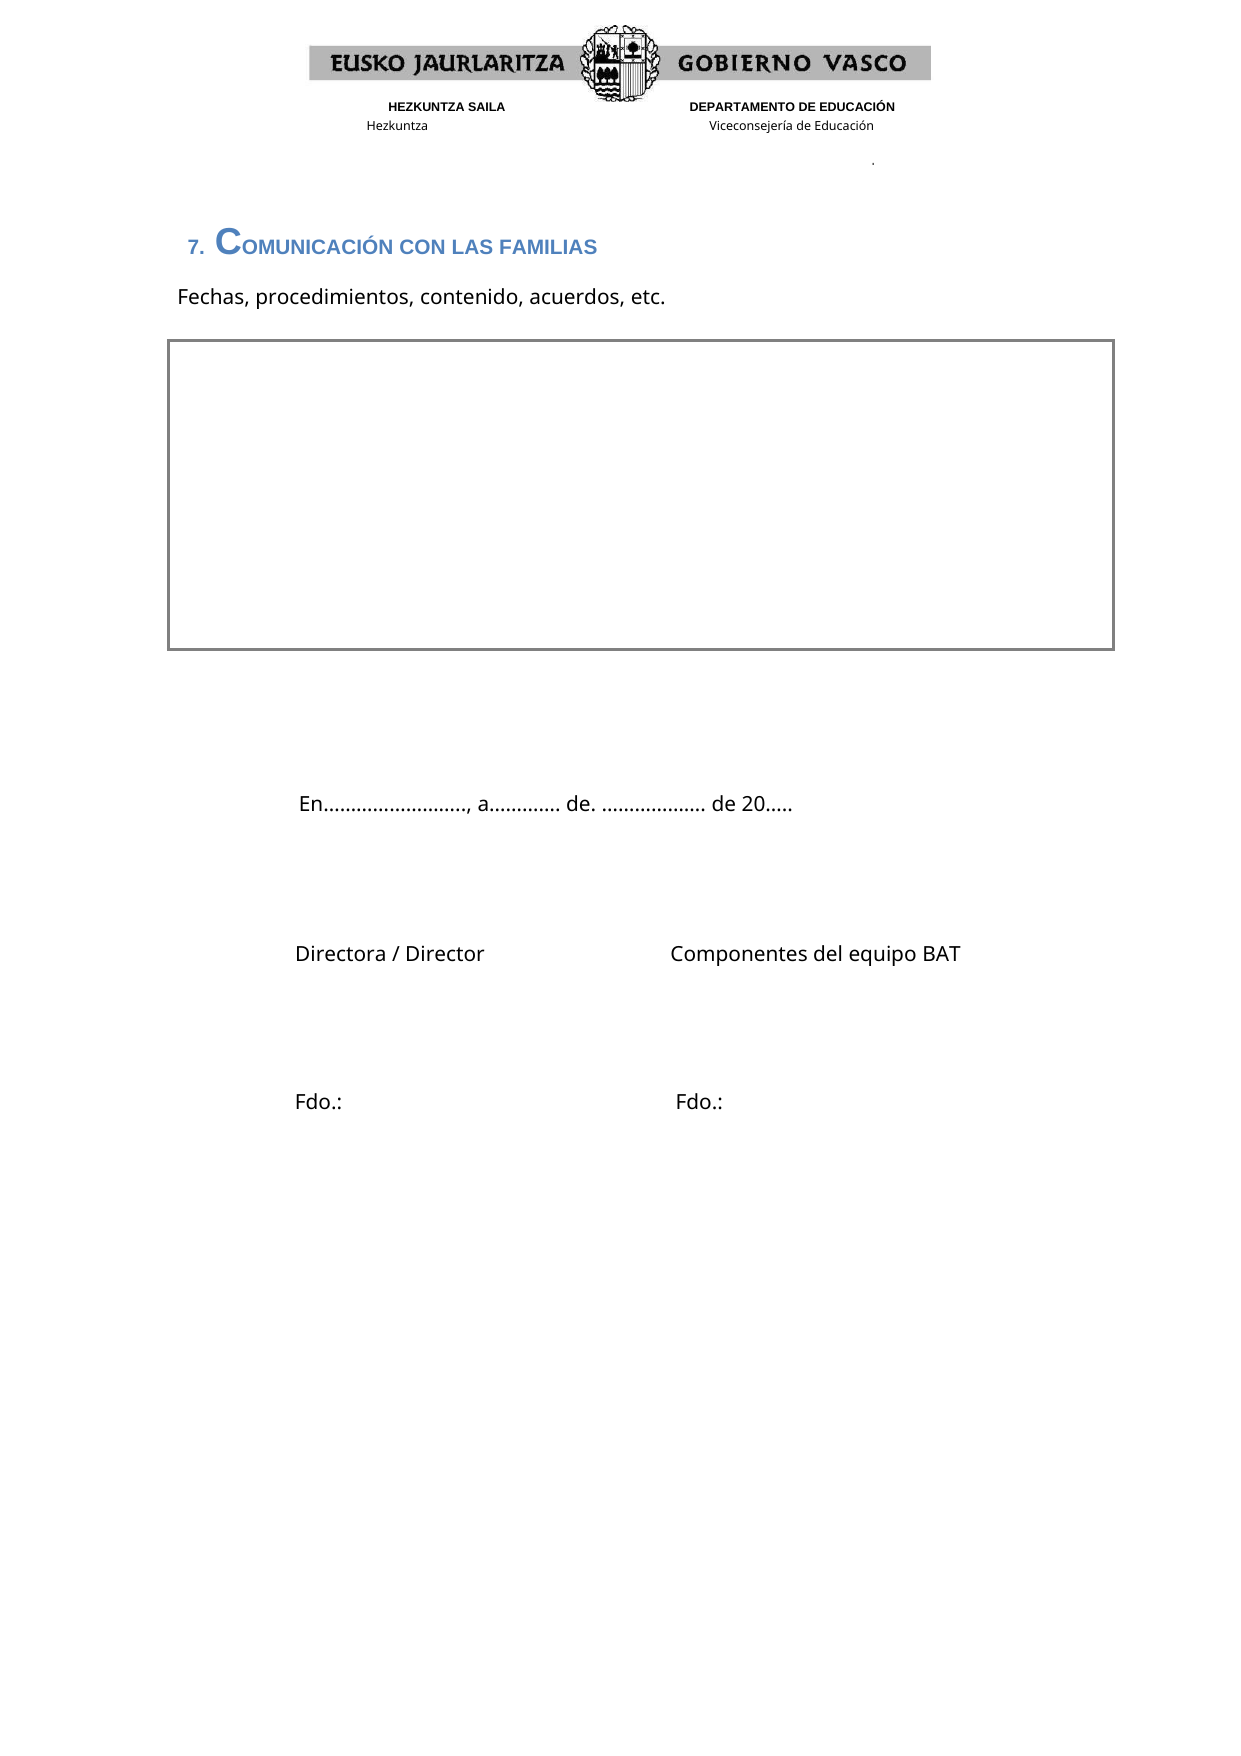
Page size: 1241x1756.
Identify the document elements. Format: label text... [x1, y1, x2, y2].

text Fdo.: Fdo.: [294, 1087, 1240, 1116]
picture [305, 25, 934, 102]
subtitle COMUNICACIÓN CON LAS FAMILIAS [187, 219, 1240, 263]
table_header [170, 342, 1112, 648]
text En…………………….., a…………. de. ………………. de 20….. [299, 789, 1240, 818]
text Directora / Director Componentes del equipo BAT [295, 939, 1240, 967]
text Fechas, procedimientos, contenido, acuerdos, etc. [177, 282, 1240, 310]
